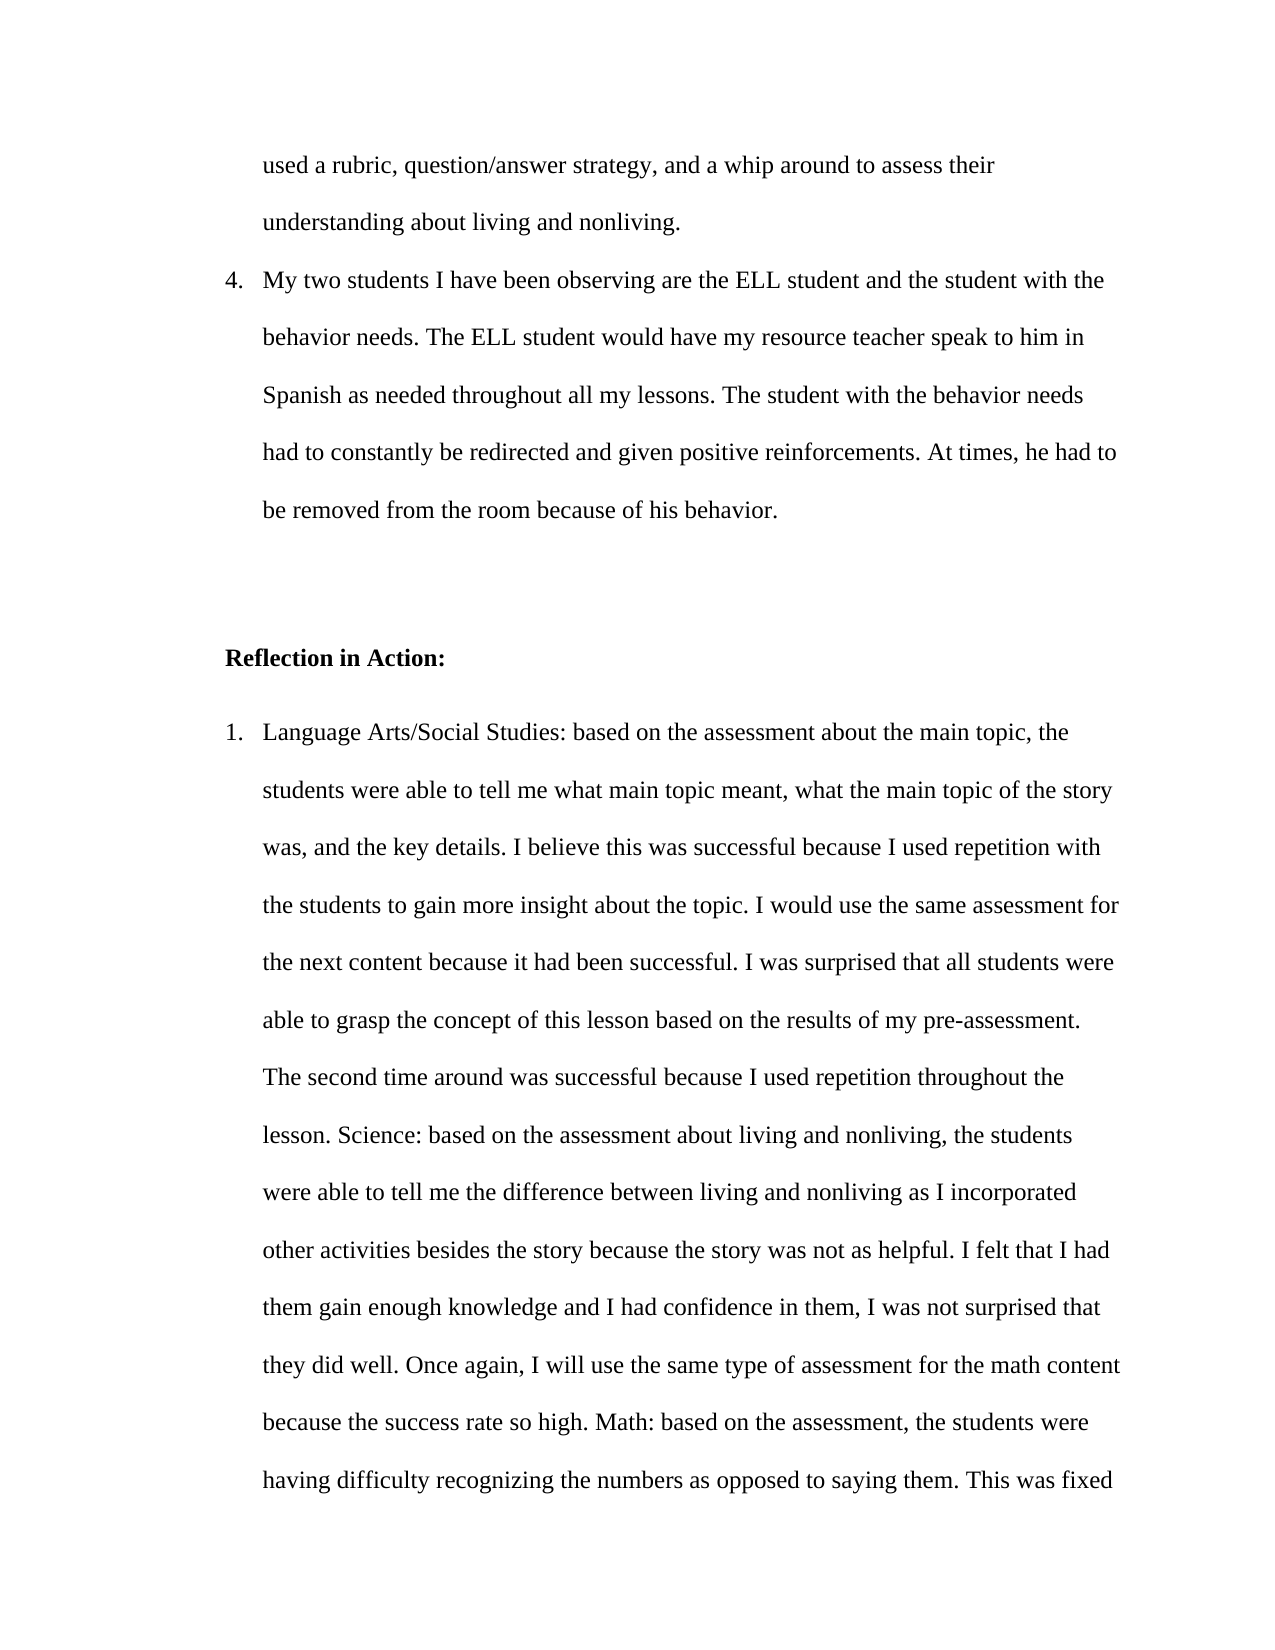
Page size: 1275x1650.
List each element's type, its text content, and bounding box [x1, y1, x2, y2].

list My two students I have been observing are the ELL student and the student with the behavior needs. The ELL student would have my resource teacher speak to him in Spanish as needed throughout all my lessons. The student with the behavior needs had to constantly be redirected and given positive reinforcements. At times, he had to be removed from the room because of his behavior. [225, 265, 1125, 524]
text Reflection in Action: [225, 643, 1125, 672]
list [225, 717, 1125, 1494]
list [225, 150, 1125, 236]
